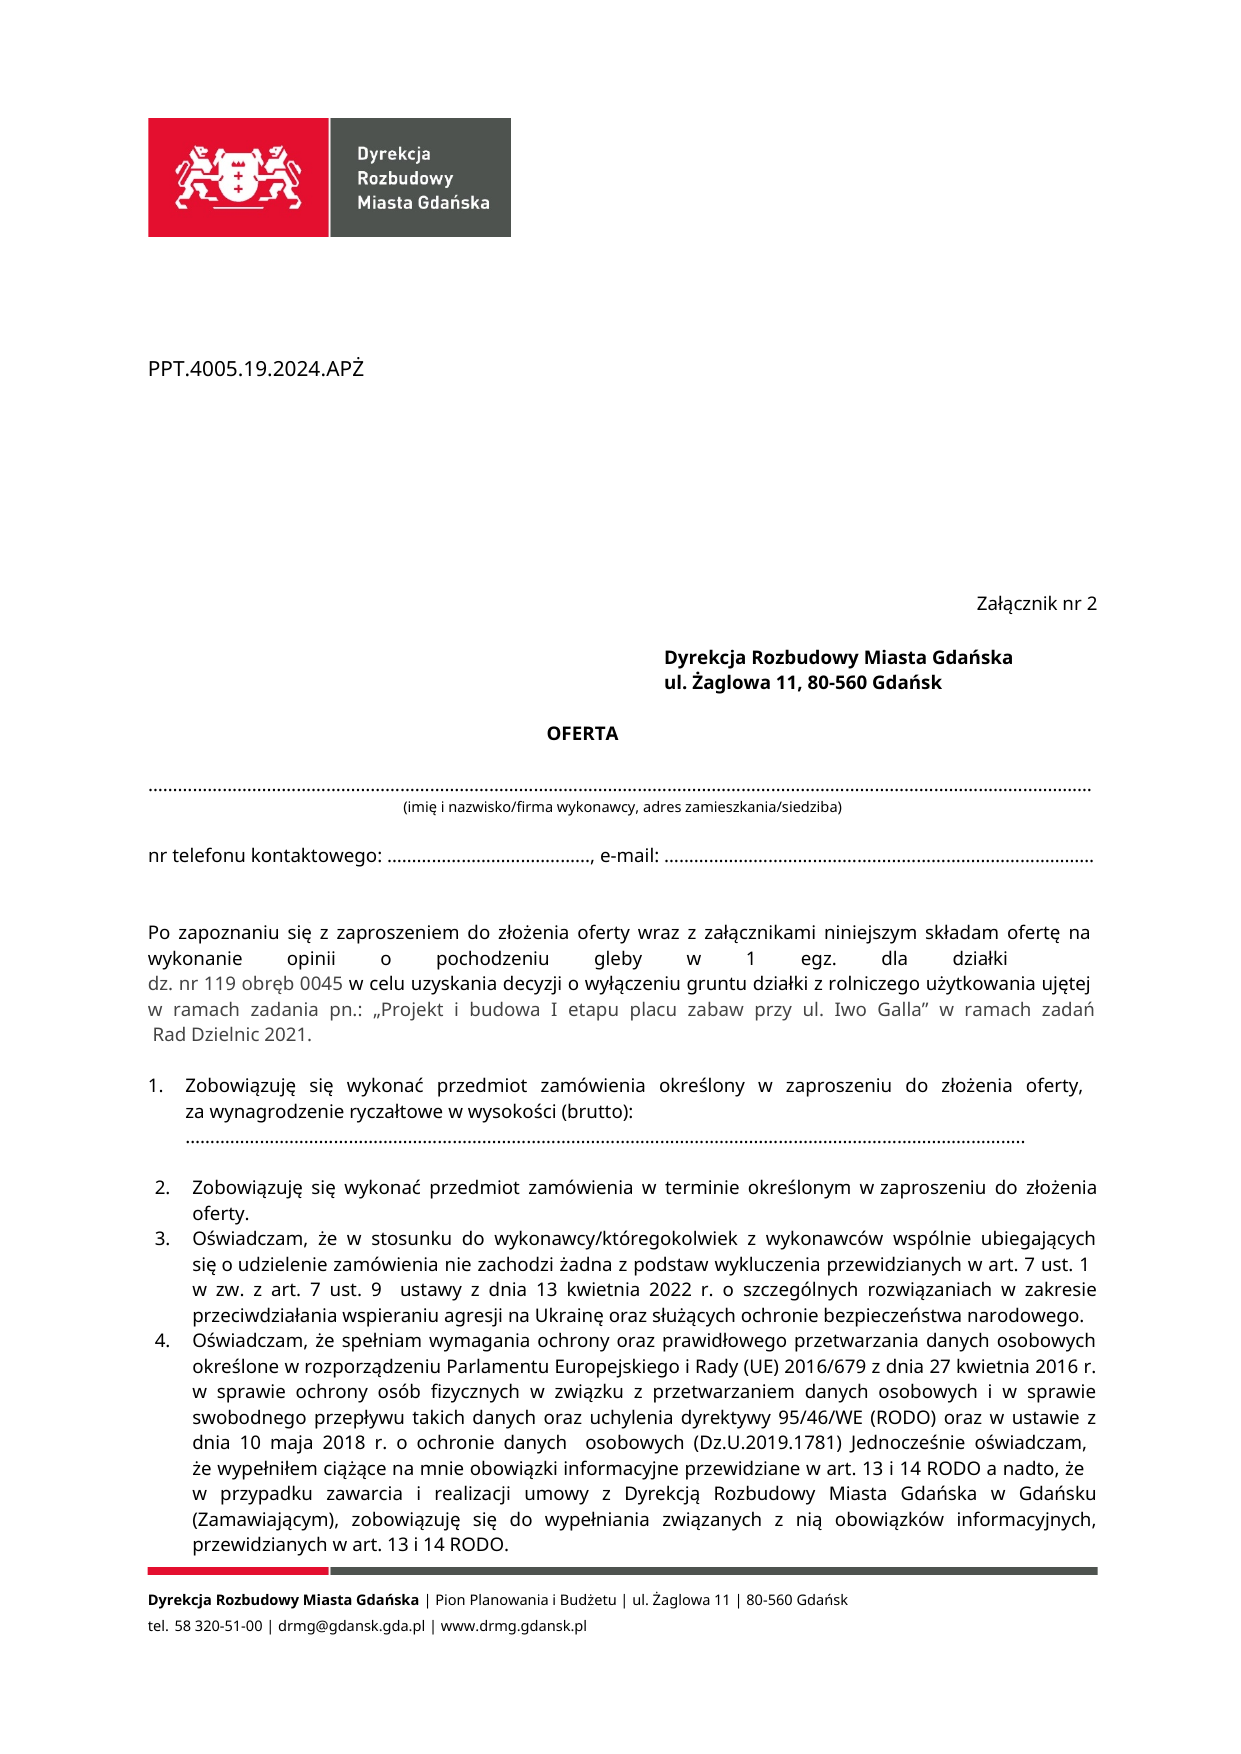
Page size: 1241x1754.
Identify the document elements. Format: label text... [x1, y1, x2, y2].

list Zobowiązuję się wykonać przedmiot zamówienia określony w zaproszeniu do złożenia oferty, za wynagrodzenie ryczałtowe w wysokości (brutto): [148, 1072, 1097, 1123]
text ……………………………………………………………………………………………………………………………………………………………..………… [148, 772, 1097, 797]
text OFERTA [546, 721, 1097, 746]
picture [148, 118, 511, 237]
text (imię i nazwisko/firma wykonawcy, adres zamieszkania/siedziba) [148, 797, 1097, 817]
text nr telefonu kontaktowego: ……………………………..…..., e-mail: …………………………………………………………………………… [148, 843, 1097, 868]
list Zobowiązuję się wykonać przedmiot zamówienia w terminie określonym w zaproszeniu do złożenia oferty. [154, 1174, 1097, 1226]
text PPT.4005.19.2024.APŻ er [148, 354, 1092, 383]
text Załącznik nr 2 [148, 590, 1097, 616]
picture [147, 1567, 1098, 1575]
text ul. Żaglowa 11, 80-560 Gdańsk [650, 670, 1097, 695]
text Dyrekcja Rozbudowy Miasta Gdańska [650, 644, 1097, 670]
text Po zapoznaniu się z zaproszeniem do złożenia oferty wraz z załącznikami niniejszym składam ofertę na wykonanie opinii o pochodzeniu gleby w 1 egz. dla działki dz. nr 119 obręb 0045 w celu uzyskania decyzji o wyłączeniu gruntu działki z rolniczego użytkowania ujętej w ramach zadania pn.: „Projekt i budowa I etapu placu zabaw przy ul. Iwo Galla” w ramach zadań Rad Dzielnic 2021. [148, 919, 1097, 1047]
list Oświadczam, że spełniam wymagania ochrony oraz prawidłowego przetwarzania danych osobowych określone w rozporządzeniu Parlamentu Europejskiego i Rady (UE) 2016/679 z dnia 27 kwietnia 2016 r. w sprawie ochrony osób fizycznych w związku z przetwarzaniem danych osobowych i w sprawie swobodnego przepływu takich danych oraz uchylenia dyrektywy 95/46/WE (RODO) oraz w ustawie z dnia 10 maja 2018 r. o ochronie danych osobowych (Dz.U.2019.1781) Jednocześnie oświadczam, że wypełniłem ciążące na mnie obowiązki informacyjne przewidziane w art. 13 i 14 RODO a nadto, że w przypadku zawarcia i realizacji umowy z Dyrekcją Rozbudowy Miasta Gdańska w Gdańsku (Zamawiającym), zobowiązuję się do wypełniania związanych z nią obowiązków informacyjnych, przewidzianych w art. 13 i 14 RODO. [154, 1328, 1097, 1557]
text …………………………………………………………………………………………………………………………………………………….. [185, 1123, 1097, 1149]
list Oświadczam, że w stosunku do wykonawcy/któregokolwiek z wykonawców wspólnie ubiegających się o udzielenie zamówienia nie zachodzi żadna z podstaw wykluczenia przewidzianych w art. 7 ust. 1 w zw. z art. 7 ust. 9 ustawy z dnia 13 kwietnia 2022 r. o szczególnych rozwiązaniach w zakresie przeciwdziałania wspieraniu agresji na Ukrainę oraz służących ochronie bezpieczeństwa narodowego. [154, 1226, 1097, 1328]
